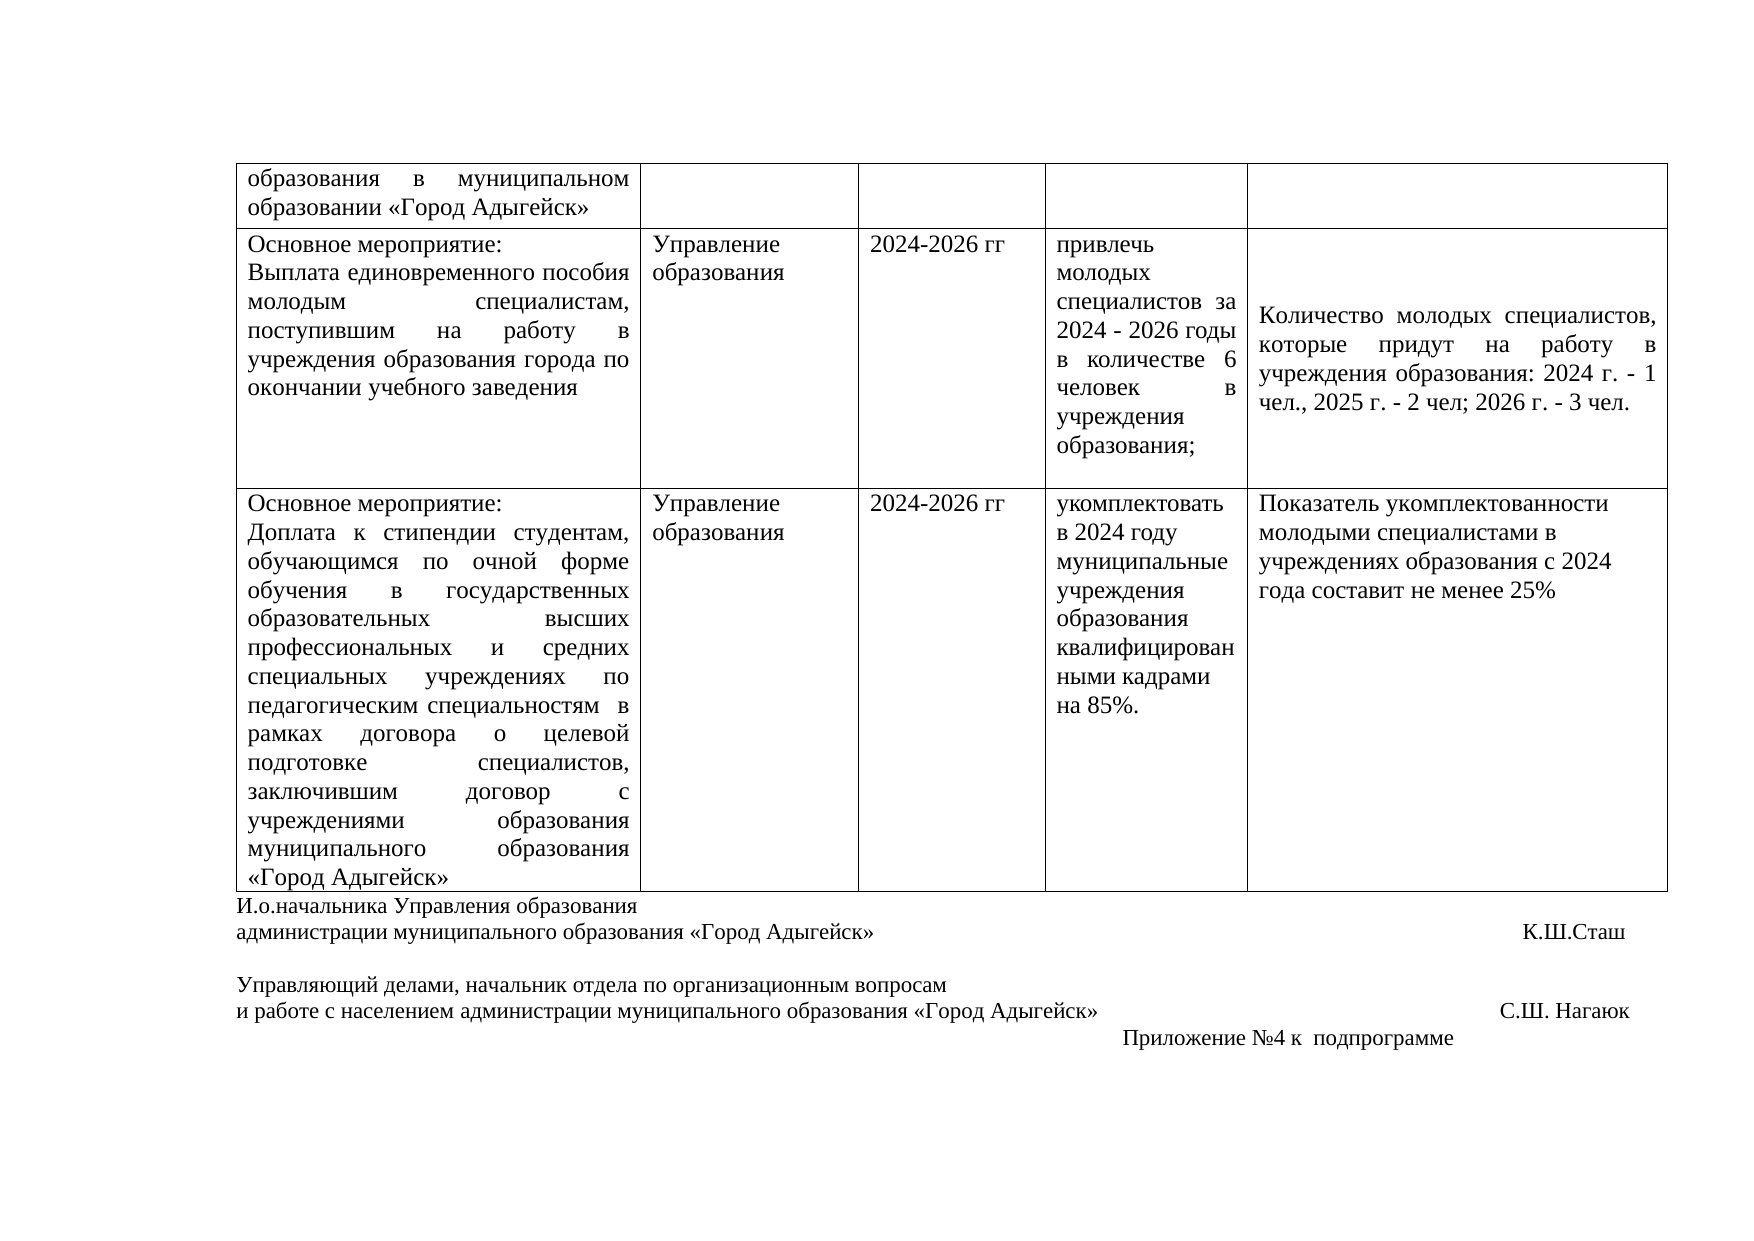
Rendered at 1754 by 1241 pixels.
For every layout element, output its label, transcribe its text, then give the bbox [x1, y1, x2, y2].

text И.о.начальника Управления образования [236, 892, 1668, 918]
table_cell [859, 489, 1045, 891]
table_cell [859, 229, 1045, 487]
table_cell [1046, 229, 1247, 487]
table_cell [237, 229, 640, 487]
text Управляющий делами, начальник отдела по организационным вопросам [236, 971, 1668, 997]
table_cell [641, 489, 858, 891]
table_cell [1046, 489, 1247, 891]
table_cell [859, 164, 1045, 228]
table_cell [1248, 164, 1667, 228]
text Приложение №4 к подпрограмме [1122, 1024, 1583, 1050]
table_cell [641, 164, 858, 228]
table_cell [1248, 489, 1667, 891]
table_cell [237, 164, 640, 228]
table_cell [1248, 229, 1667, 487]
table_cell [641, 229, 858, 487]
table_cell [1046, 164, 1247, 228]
text и работе с населением администрации муниципального образования «Город Адыгейск» С.Ш. Нагаюк [236, 997, 1668, 1024]
text администрации муниципального образования «Город Адыгейск» К.Ш.Сташ [236, 918, 1668, 945]
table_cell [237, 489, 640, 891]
